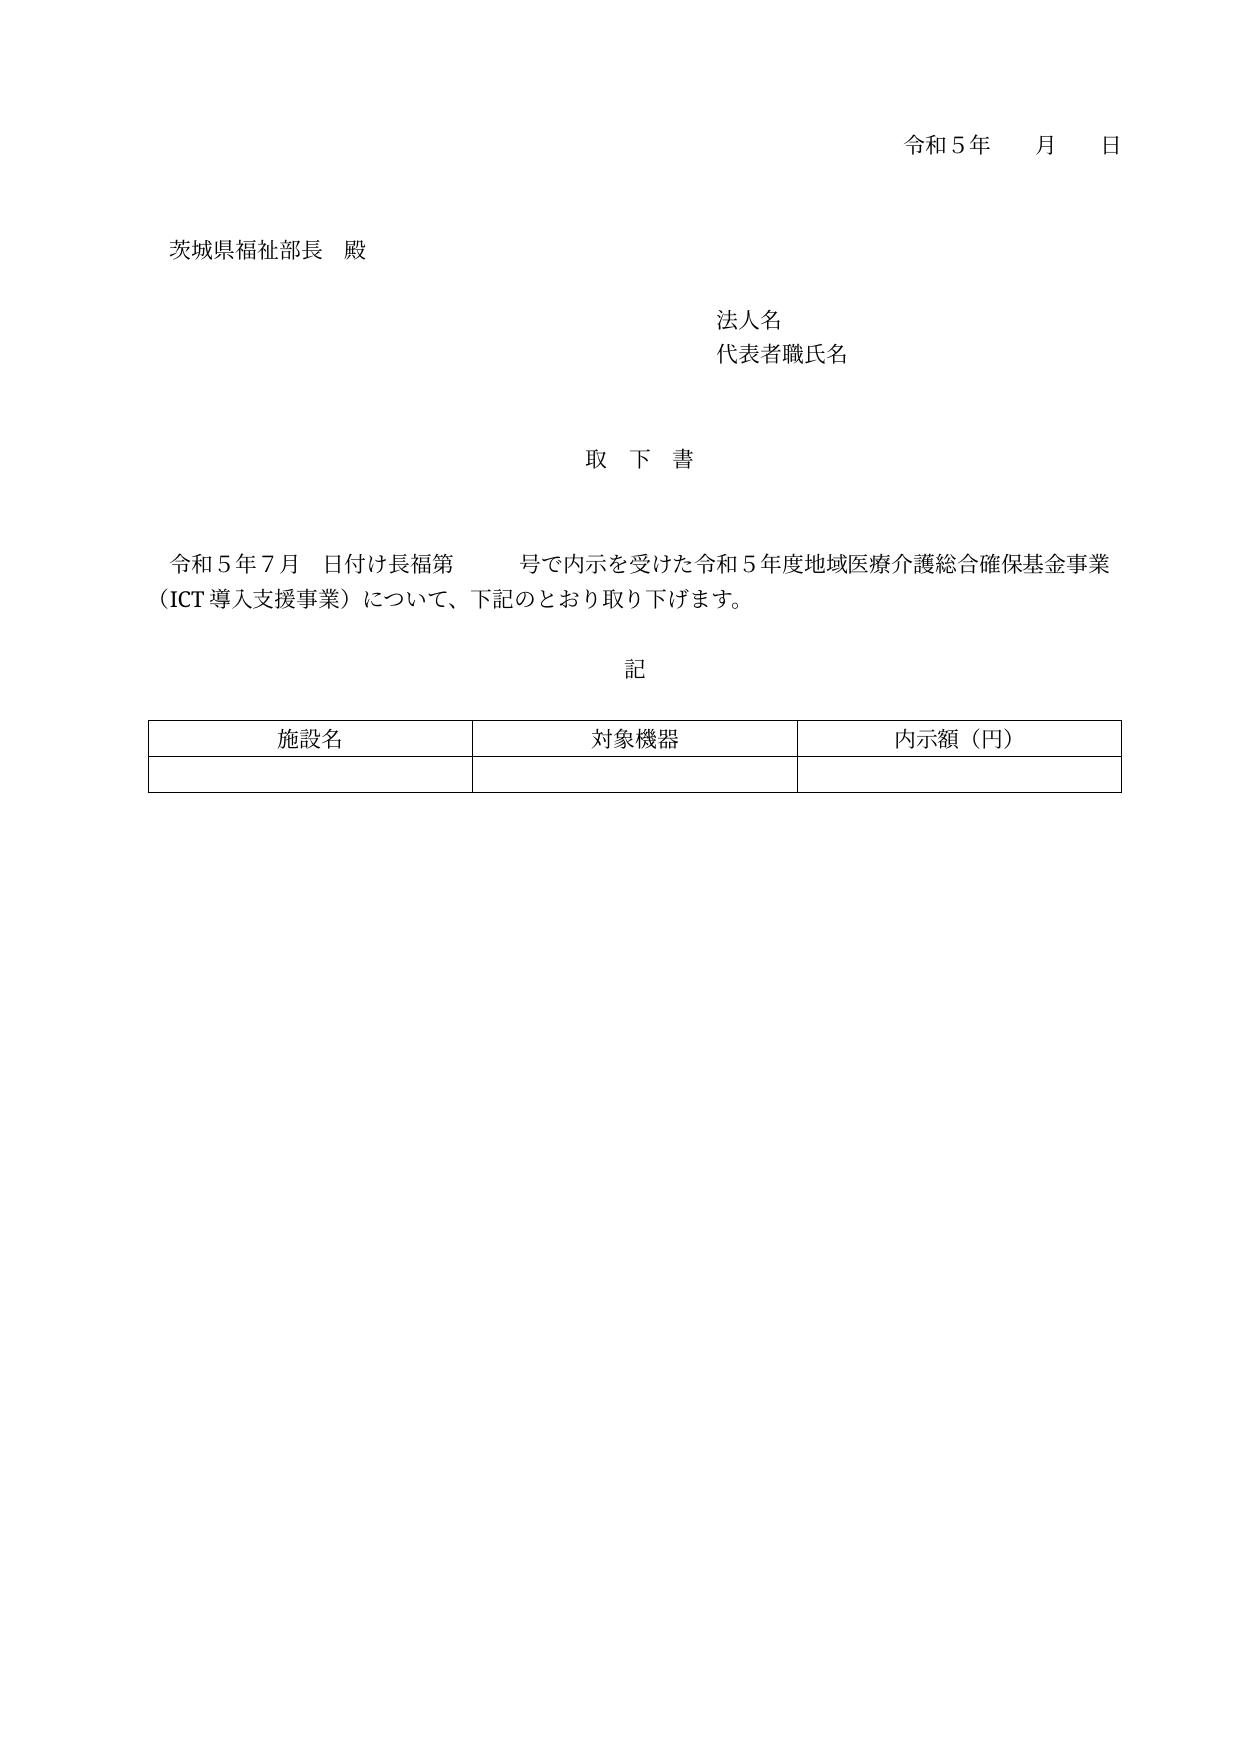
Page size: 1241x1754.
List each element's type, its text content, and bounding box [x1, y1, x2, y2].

subtitle 記 [148, 650, 1122, 685]
text 代表者職氏名 [716, 336, 1093, 371]
table_cell [149, 757, 472, 792]
text 茨城県福祉部長 殿 [148, 231, 1122, 266]
table_header 対象機器 [473, 721, 797, 756]
text 法人名 [716, 301, 991, 336]
table_cell [473, 757, 797, 792]
text 令和５年 月 日 [148, 127, 1122, 162]
table_cell [798, 757, 1121, 792]
text （ICT導入支援事業）について、下記のとおり取り下げます。 [148, 580, 1122, 615]
text 取 下 書 [148, 441, 1122, 476]
table_header 施設名 [149, 721, 472, 756]
table_header 内示額（円） [798, 721, 1121, 756]
text 令和５年７月 日付け長福第 号で内示を受けた令和５年度地域医療介護総合確保基金事業 [148, 545, 1122, 580]
